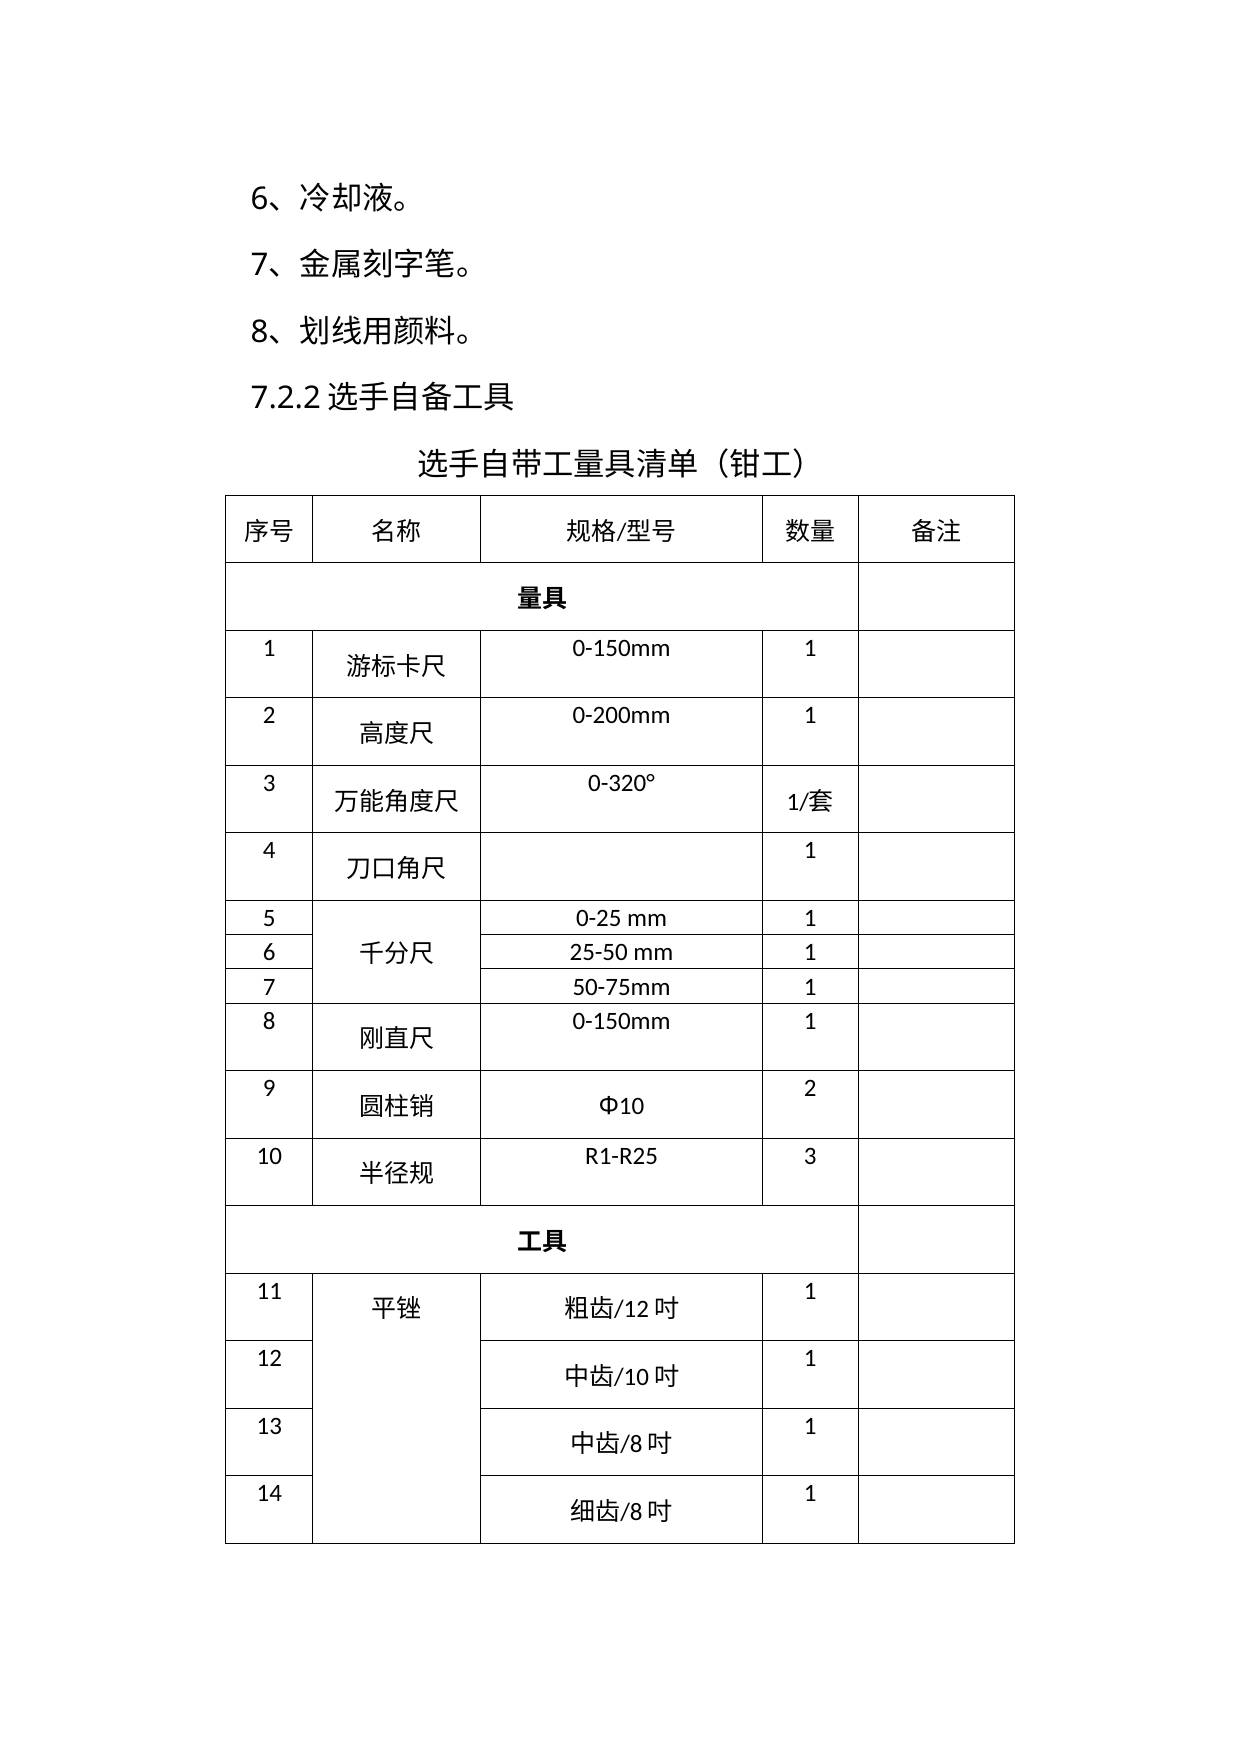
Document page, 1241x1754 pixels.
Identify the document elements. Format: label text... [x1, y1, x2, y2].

table_cell [859, 1341, 1014, 1408]
table_cell 平锉 [313, 1274, 480, 1543]
table_cell 12 [226, 1341, 312, 1408]
table_cell 1 [763, 833, 858, 900]
table_header 数量 [763, 496, 858, 562]
table_cell 1 [763, 631, 858, 697]
table_cell 1 [763, 1004, 858, 1070]
table_cell 1 [763, 1274, 858, 1340]
text 8、划线用颜料。 [188, 295, 1052, 362]
table_cell [859, 563, 1014, 630]
table_cell [859, 935, 1014, 968]
table_cell 3 [763, 1139, 858, 1205]
table_cell 3 [226, 766, 312, 832]
table_cell [859, 1274, 1014, 1340]
table_cell R1-R25 [481, 1139, 762, 1205]
table_cell 0-200mm [481, 698, 762, 765]
table_cell 1 [763, 901, 858, 934]
table_cell 刀口角尺 [313, 833, 480, 900]
table_cell [859, 1004, 1014, 1070]
table_cell 4 [226, 833, 312, 900]
table_header 序号 [226, 496, 312, 562]
table_cell 9 [226, 1071, 312, 1138]
table_cell 半径规 [313, 1139, 480, 1205]
table_cell 10 [226, 1139, 312, 1205]
table_cell [859, 1071, 1014, 1138]
table_cell 中齿/10吋 [481, 1341, 762, 1408]
table_cell 1 [763, 1341, 858, 1408]
table_cell 细齿/8吋 [481, 1476, 762, 1543]
table_cell 0-25 mm [481, 901, 762, 934]
table_cell [859, 1409, 1014, 1475]
table_cell [859, 766, 1014, 832]
text 7、金属刻字笔。 [188, 229, 1052, 295]
table_cell 高度尺 [313, 698, 480, 765]
table_cell 工具 [226, 1206, 858, 1273]
table_cell 游标卡尺 [313, 631, 480, 697]
table_header 名称 [313, 496, 480, 562]
table_cell 1 [763, 1409, 858, 1475]
table_cell 2 [226, 698, 312, 765]
table_cell 圆柱销 [313, 1071, 480, 1138]
table_cell 11 [226, 1274, 312, 1340]
table_cell [481, 833, 762, 900]
table_cell 中齿/8吋 [481, 1409, 762, 1475]
table_cell 6 [226, 935, 312, 968]
table_header 规格/型号 [481, 496, 762, 562]
table_cell [859, 901, 1014, 934]
table_cell Φ10 [481, 1071, 762, 1138]
table_cell 1 [763, 969, 858, 1003]
table_cell 14 [226, 1476, 312, 1543]
table_cell [859, 631, 1014, 697]
table_cell 1 [226, 631, 312, 697]
table_cell 8 [226, 1004, 312, 1070]
table_cell 0-150mm [481, 631, 762, 697]
table_cell 13 [226, 1409, 312, 1475]
table_cell 千分尺 [313, 901, 480, 1003]
table_cell [859, 698, 1014, 765]
table_cell 万能角度尺 [313, 766, 480, 832]
table_cell 刚直尺 [313, 1004, 480, 1070]
table_cell 1 [763, 698, 858, 765]
table_cell [859, 1476, 1014, 1543]
table_cell 粗齿/12吋 [481, 1274, 762, 1340]
table_cell 0-150mm [481, 1004, 762, 1070]
table_cell 量具 [226, 563, 858, 630]
table_header 备注 [859, 496, 1014, 562]
table_cell [859, 1206, 1014, 1273]
table_cell 2 [763, 1071, 858, 1138]
table_cell 50-75mm [481, 969, 762, 1003]
table_cell 5 [226, 901, 312, 934]
table_cell [859, 833, 1014, 900]
table_cell 0-320° [481, 766, 762, 832]
table_cell 25-50 mm [481, 935, 762, 968]
table_cell 7 [226, 969, 312, 1003]
table_cell [859, 969, 1014, 1003]
table_cell [859, 1139, 1014, 1205]
text 选手自带工量具清单（钳工） [188, 428, 1052, 495]
table_cell 1 [763, 935, 858, 968]
text 6、冷却液。 [188, 162, 1052, 229]
table_cell 1 [763, 1476, 858, 1543]
table_cell 1/套 [763, 766, 858, 832]
text 7.2.2选手自备工具 [188, 362, 1052, 428]
